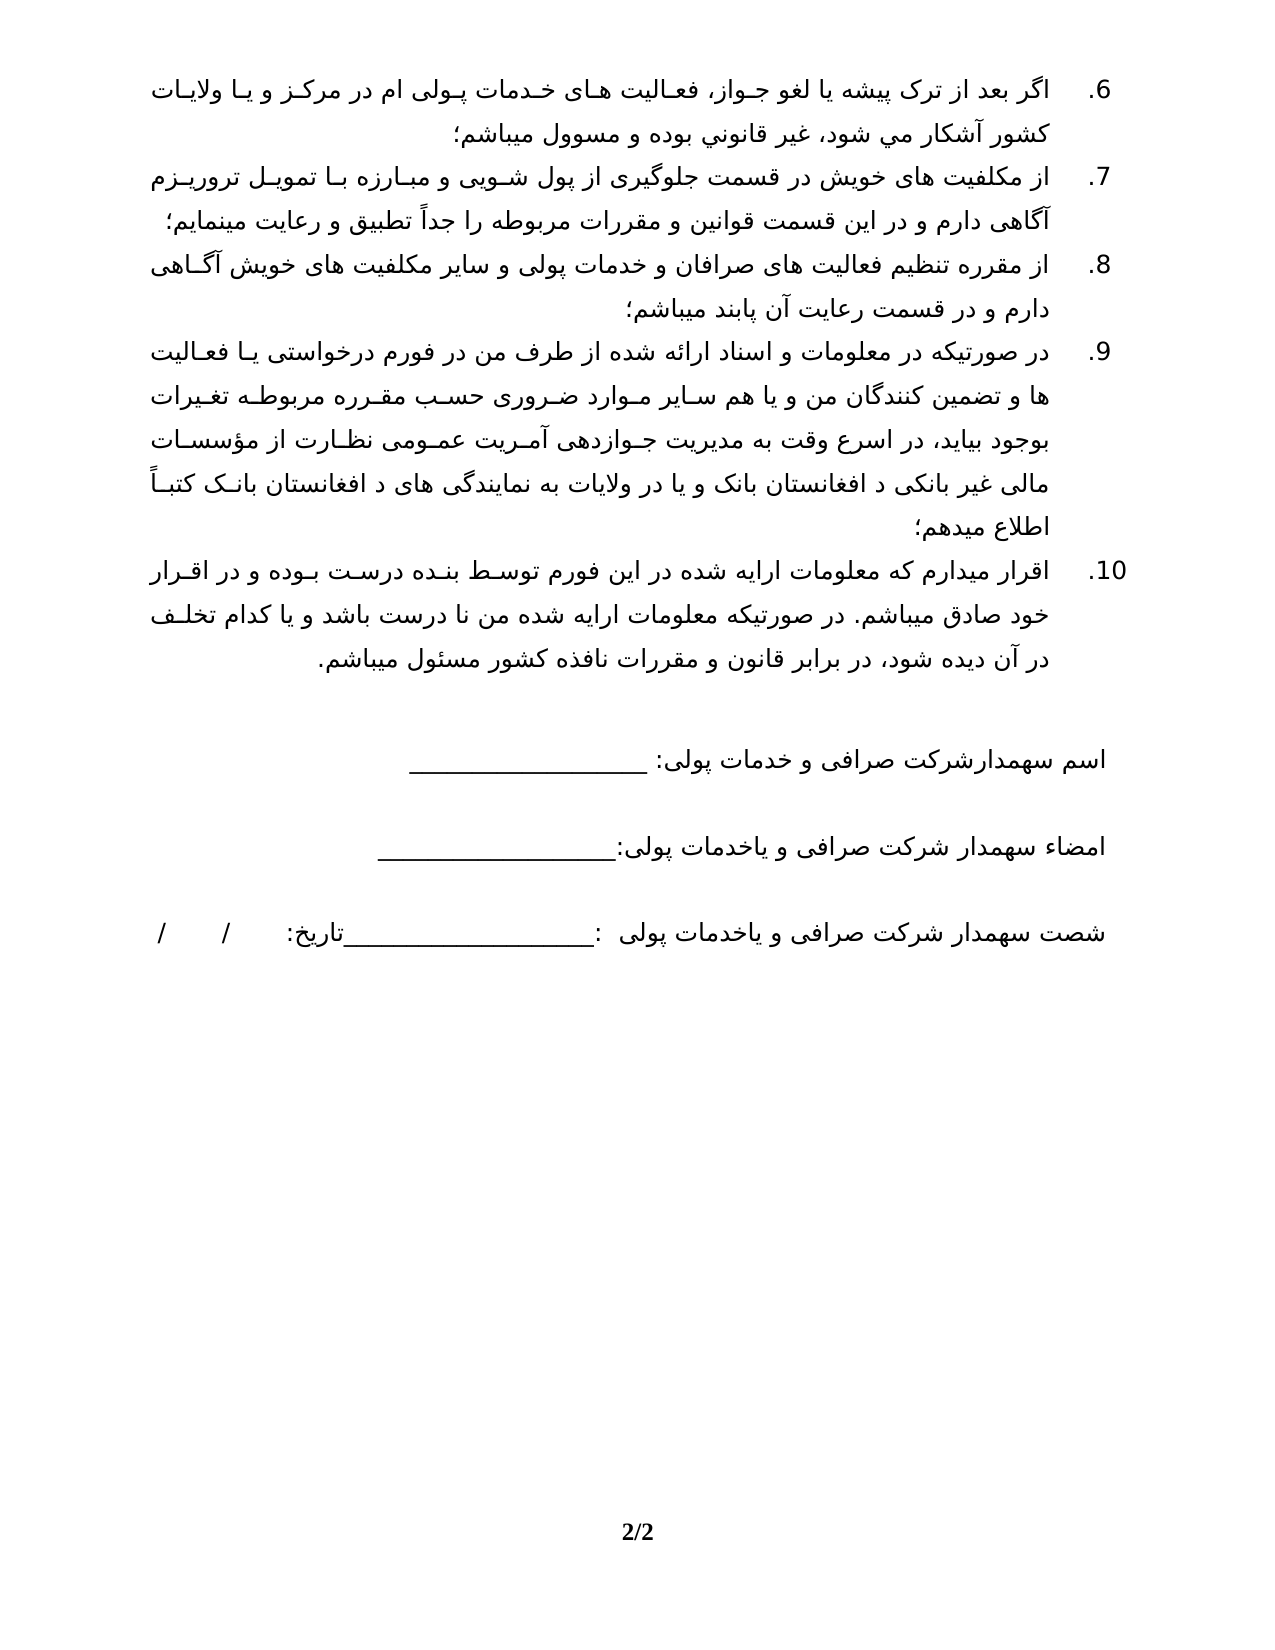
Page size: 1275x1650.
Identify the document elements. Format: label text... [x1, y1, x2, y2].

list اقرار ميدارم که معلومات ارايه شده در اين فورم توسط بنده درست بوده و در اقرار خود صادق میباشم. در صورتيکه معلومات ارايه شده من نا درست باشد و يا کدام تخلف در آن ديده شود، در برابر قانون و مقررات نافذه کشور مسئول ميباشم. [150, 556, 1087, 673]
list از مکلفیت های خویش در قسمت جلوگیری از پول شویی و مبارزه با تمویل تروریزم آگاهی دارم و در این قسمت قوانین و مقررات مربوطه را جداً تطبیق و رعایت مینمایم؛ [150, 162, 1087, 235]
list اگر بعد از ترک پيشه یا لغو جواز، فعاليت های خدمات پولی ام در مرکز و يا ولايات کشور آشکار مي شود، غير قانوني بوده و مسوول ميباشم؛ [150, 75, 1087, 148]
list در صورتیکه در معلومات و اسناد ارائه شده از طرف من در فورم درخواستی یا فعالیت ها و تضمین کنندگان من و یا هم سایر موارد ضروری حسب مقرره مربوطه تغیرات بوجود بیاید، در اسرع وقت به مدیریت جوازدهی آمریت عمومی نظارت از مؤسسات مالی غیر بانکی د افغانستان بانک و یا در ولایات به نمایندگی های د افغانستان بانک کتباً اطلاع میدهم؛ [150, 337, 1087, 542]
list از مقرره تنظیم فعالیت های صرافان و خدمات پولی و سایر مکلفیت های خویش آگاهی دارم و در قسمت رعایت آن پابند میباشم؛ [150, 250, 1087, 323]
list امضاء سهمدار شرکت صرافی و یاخدمات پولی:___________________ [150, 832, 1106, 861]
list اسم سهمدارشرکت صرافی و خدمات پولی: ___________________ [150, 745, 1106, 774]
list شصت سهمدار شرکت صرافی و یاخدمات پولی :____________________تاريخ: / / [150, 918, 1106, 947]
